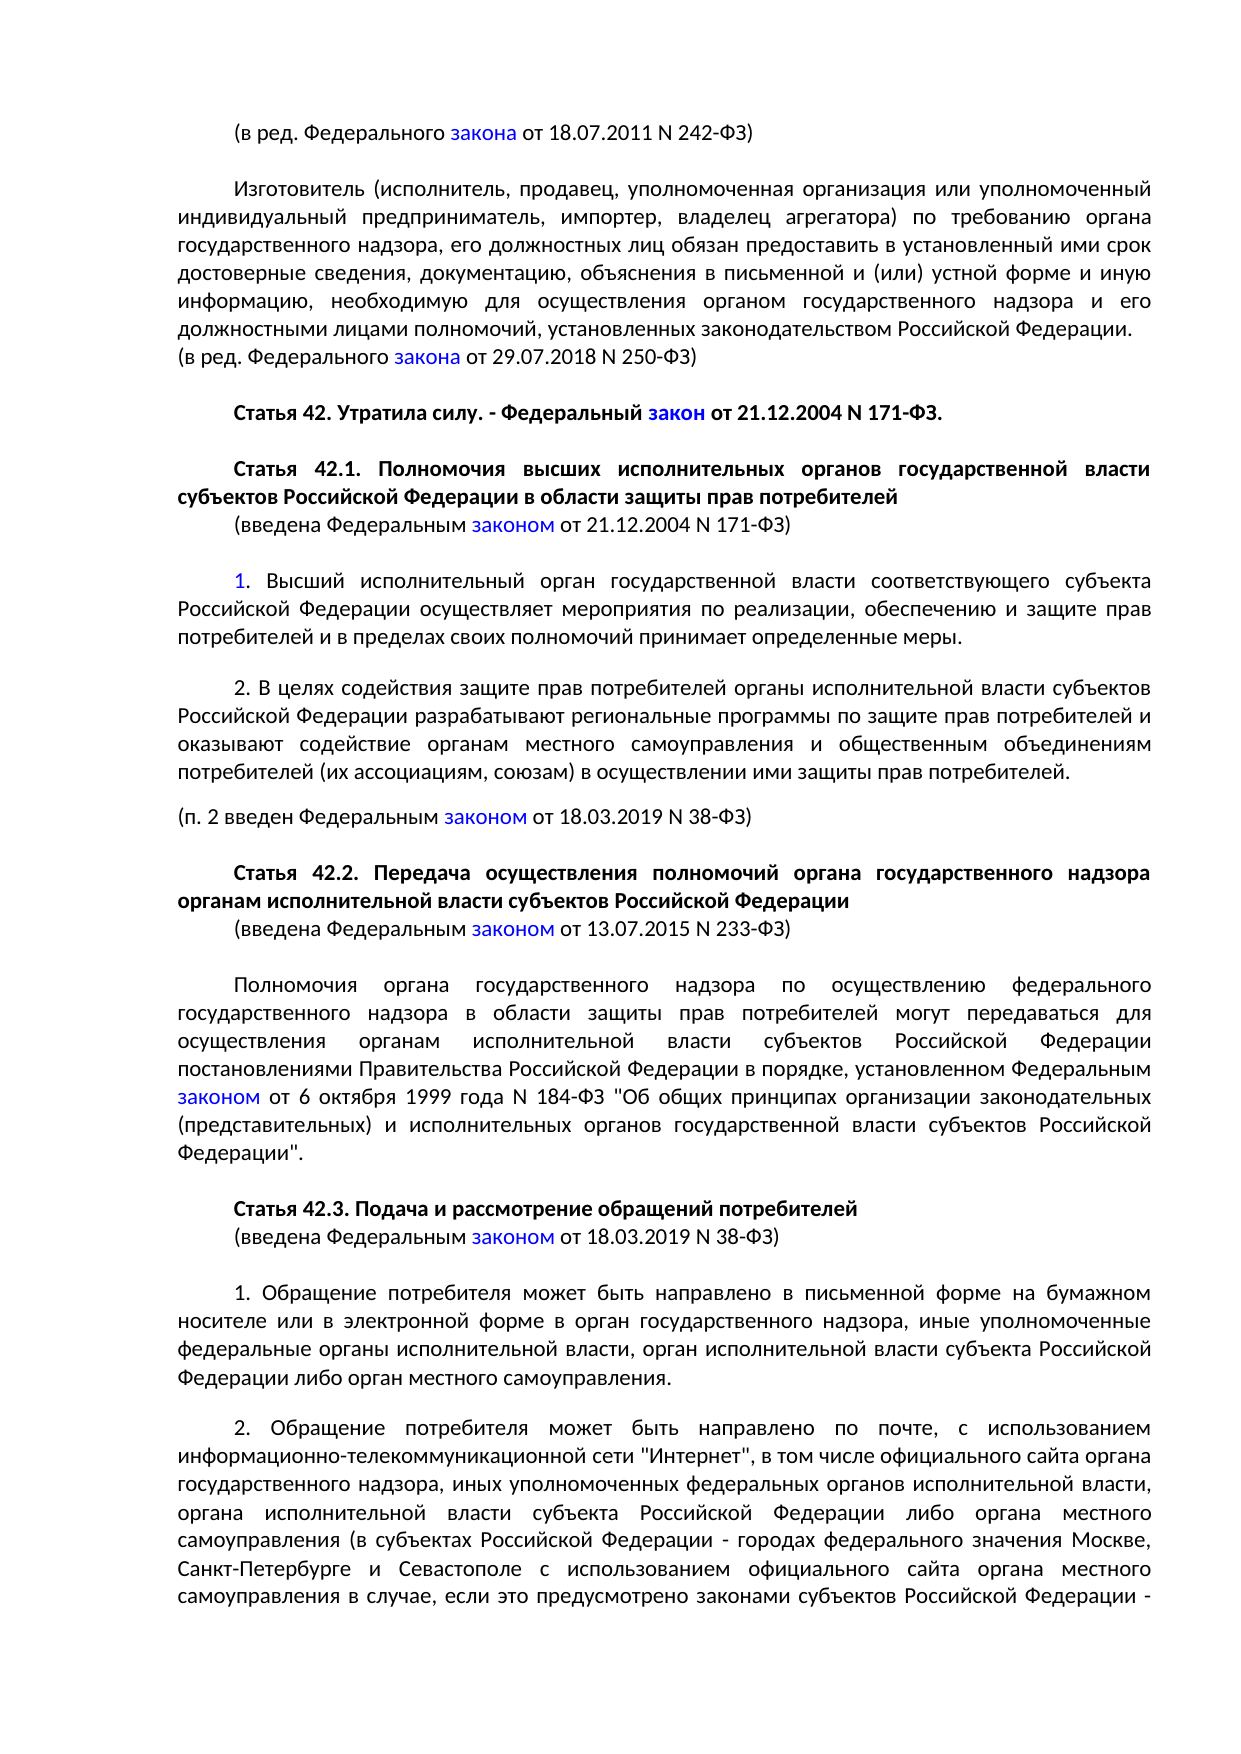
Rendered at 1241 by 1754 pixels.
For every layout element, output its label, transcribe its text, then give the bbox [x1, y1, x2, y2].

text (в ред. Федерального закона от 18.07.2011 N 242-ФЗ) [177, 118, 1152, 146]
text (введена Федеральным законом от 18.03.2019 N 38-ФЗ) [177, 1222, 1152, 1251]
text 2. В целях содействия защите прав потребителей органы исполнительной власти субъектов Российской Федерации разрабатывают региональные программы по защите прав потребителей и оказывают содействие органам местного самоуправления и общественным объединениям потребителей (их ассоциациям, союзам) в осуществлении ими защиты прав потребителей. [177, 673, 1152, 786]
text (в ред. Федерального закона от 29.07.2018 N 250-ФЗ) [177, 342, 1152, 370]
text (п. 2 введен Федеральным законом от 18.03.2019 N 38-ФЗ) [177, 802, 1152, 830]
text (введена Федеральным законом от 21.12.2004 N 171-ФЗ) [177, 510, 1152, 538]
title Статья 42. Утратила силу. - Федеральный закон от 21.12.2004 N 171-ФЗ. [177, 398, 1152, 426]
title Статья 42.1. Полномочия высших исполнительных органов государственной власти субъектов Российской Федерации в области защиты прав потребителей [177, 454, 1152, 510]
text Изготовитель (исполнитель, продавец, уполномоченная организация или уполномоченный индивидуальный предприниматель, импортер, владелец агрегатора) по требованию органа государственного надзора, его должностных лиц обязан предоставить в установленный ими срок достоверные сведения, документацию, объяснения в письменной и (или) устной форме и иную информацию, необходимую для осуществления органом государственного надзора и его должностными лицами полномочий, установленных законодательством Российской Федерации. [177, 174, 1152, 342]
title Статья 42.3. Подача и рассмотрение обращений потребителей [177, 1194, 1152, 1222]
text 1. Высший исполнительный орган государственной власти соответствующего субъекта Российской Федерации осуществляет мероприятия по реализации, обеспечению и защите прав потребителей и в пределах своих полномочий принимает определенные меры. [177, 566, 1152, 651]
text Полномочия органа государственного надзора по осуществлению федерального государственного надзора в области защиты прав потребителей могут передаваться для осуществления органам исполнительной власти субъектов Российской Федерации постановлениями Правительства Российской Федерации в порядке, установленном Федеральным законом от 6 октября 1999 года N 184-ФЗ "Об общих принципах организации законодательных (представительных) и исполнительных органов государственной власти субъектов Российской Федерации". [177, 970, 1152, 1166]
text 1. Обращение потребителя может быть направлено в письменной форме на бумажном носителе или в электронной форме в орган государственного надзора, иные уполномоченные федеральные органы исполнительной власти, орган исполнительной власти субъекта Российской Федерации либо орган местного самоуправления. [177, 1278, 1152, 1391]
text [177, 1413, 1152, 1610]
title Статья 42.2. Передача осуществления полномочий органа государственного надзора органам исполнительной власти субъектов Российской Федерации [177, 858, 1152, 914]
text (введена Федеральным законом от 13.07.2015 N 233-ФЗ) [177, 914, 1152, 942]
